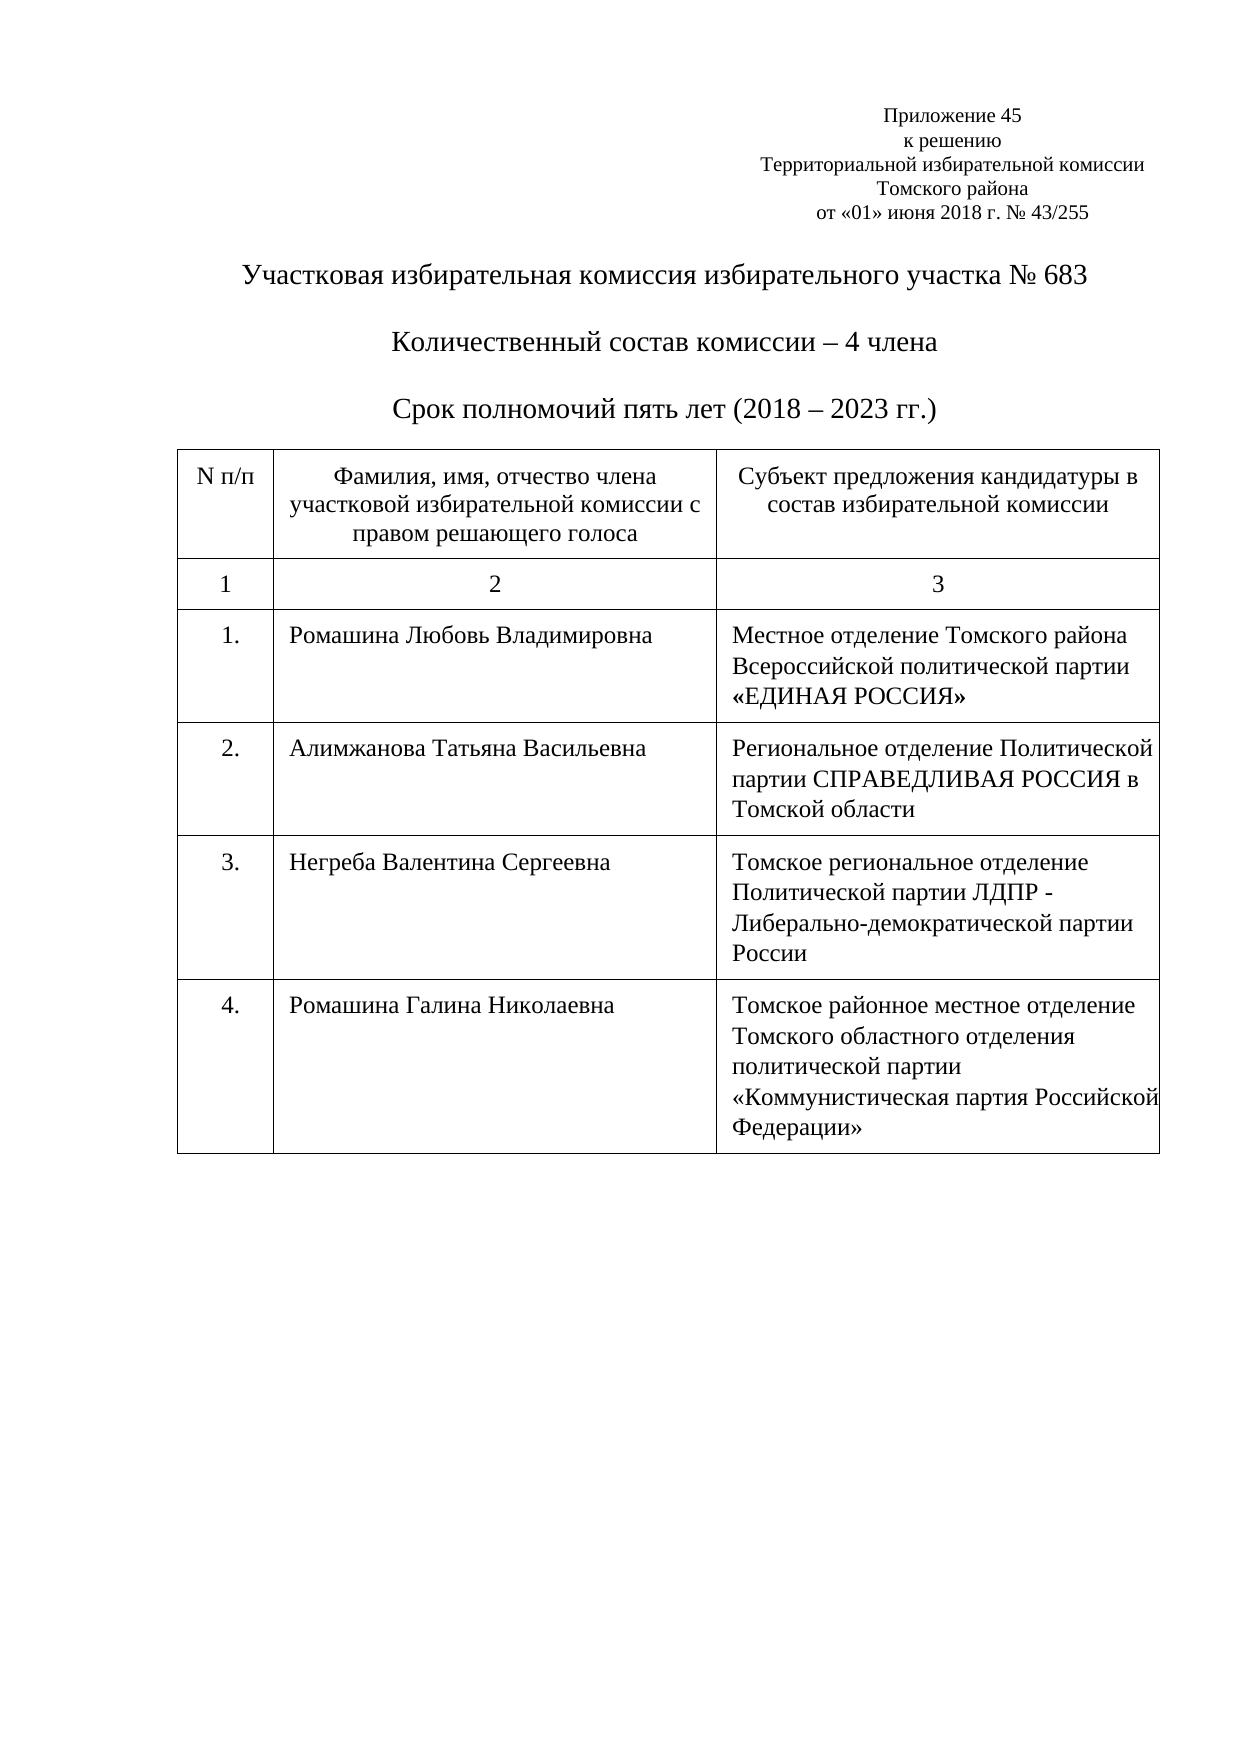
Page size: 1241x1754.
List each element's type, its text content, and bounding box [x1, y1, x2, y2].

text Количественный состав комиссии – 4 члена [177, 324, 1152, 358]
table_cell 3 [717, 559, 1159, 609]
table_cell Негреба Валентина Сергеевна [274, 836, 716, 979]
table_cell [178, 980, 273, 1153]
table_header N п/п [178, 450, 273, 558]
table_cell Региональное отделение Политической партии СПРАВЕДЛИВАЯ РОССИЯ в Томской области [717, 723, 1159, 835]
text Срок полномочий пять лет (2018 – 2023 гг.) [177, 391, 1152, 425]
table_cell 2 [274, 559, 716, 609]
text к решению [753, 127, 1152, 152]
table_cell Томское региональное отделение Политической партии ЛДПР - Либерально-демократической партии России [717, 836, 1159, 979]
table_cell [178, 610, 273, 722]
text от «01» июня 2018 г. № 43/255 [753, 200, 1152, 224]
table_cell Ромашина Любовь Владимировна [274, 610, 716, 722]
table_cell 1 [178, 559, 273, 609]
table_cell Алимжанова Татьяна Васильевна [274, 723, 716, 835]
table_header Фамилия, имя, отчество члена участковой избирательной комиссии с правом решающего голоса [274, 450, 716, 558]
table_header Субъект предложения кандидатуры в состав избирательной комиссии [717, 450, 1159, 558]
table_cell Ромашина Галина Николаевна [274, 980, 716, 1153]
table_cell Томское районное местное отделение Томского областного отделения политической партии «Коммунистическая партия Российской Федерации» [717, 980, 1159, 1153]
table_cell [178, 836, 273, 979]
text Территориальной избирательной комиссии Томского района [753, 152, 1152, 200]
text Участковая избирательная комиссия избирательного участка № 683 [177, 257, 1152, 291]
table_cell [178, 723, 273, 835]
text Приложение 45 [753, 103, 1152, 127]
table_cell Местное отделение Томского района Всероссийской политической партии «ЕДИНАЯ РОССИЯ» [717, 610, 1159, 722]
